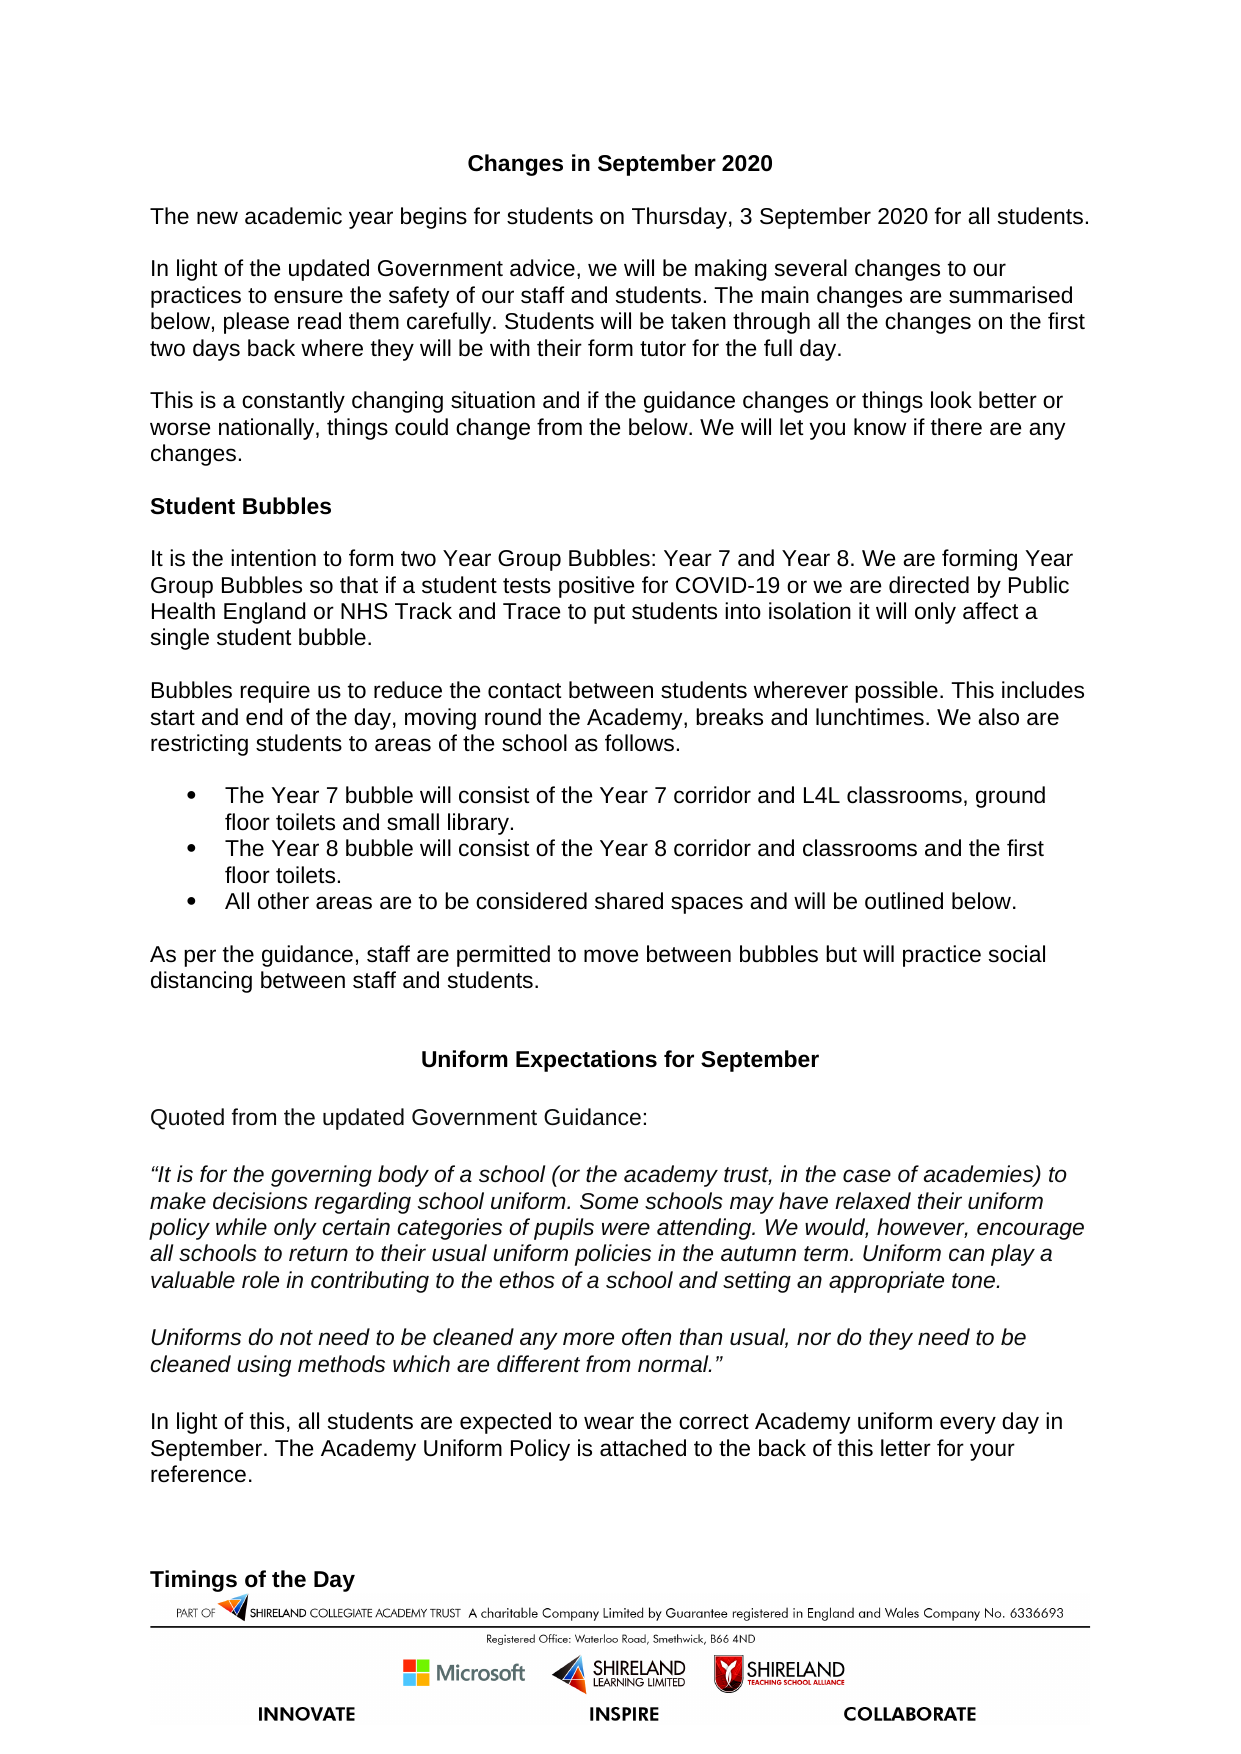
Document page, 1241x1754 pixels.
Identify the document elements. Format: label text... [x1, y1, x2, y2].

text Quoted from the updated Government Guidance: [150, 1104, 1090, 1130]
list The Year 8 bubble will consist of the Year 8 corridor and classrooms and the first floor toilets. [187, 835, 1090, 888]
text Changes in September 2020 [150, 150, 1090, 176]
text “It is for the governing body of a school (or the academy trust, in the case of academies) to make decisions regarding school uniform. Some schools may have relaxed their uniform policy while only certain categories of pupils were attending. We would, however, encourage all schools to return to their usual uniform policies in the autumn term. Uniform can play a valuable role in contributing to the ethos of a school and setting an appropriate tone. [150, 1161, 1090, 1293]
text In light of this, all students are expected to wear the correct Academy uniform every day in September. The Academy Uniform Policy is attached to the back of this letter for your reference. [150, 1408, 1090, 1487]
text Timings of the Day [150, 1566, 1090, 1593]
text The new academic year begins for students on Thursday, 3 September 2020 for all students. [150, 203, 1090, 229]
text In light of the updated Government advice, we will be making several changes to our practices to ensure the safety of our staff and students. The main changes are summarised below, please read them carefully. Students will be taken through all the changes on the first two days back where they will be with their form tutor for the full day. [150, 255, 1090, 361]
text It is the intention to form two Year Group Bubbles: Year 7 and Year 8. We are forming Year Group Bubbles so that if a student tests positive for COVID-19 or we are directed by Public Health England or NHS Track and Trace to put students into isolation it will only affect a single student bubble. [150, 545, 1090, 651]
list The Year 7 bubble will consist of the Year 7 corridor and L4L classrooms, ground floor toilets and small library. [187, 782, 1090, 835]
text Student Bubbles [150, 493, 1090, 519]
text Bubbles require us to reduce the contact between students wherever possible. This includes start and end of the day, moving round the Academy, breaks and lunchtimes. We also are restricting students to areas of the school as follows. [150, 651, 1090, 756]
text Uniforms do not need to be cleaned any more often than usual, nor do they need to be cleaned using methods which are different from normal.” [150, 1324, 1090, 1377]
text This is a constantly changing situation and if the guidance changes or things look better or worse nationally, things could change from the below. We will let you know if there are any changes. [150, 387, 1090, 466]
text As per the guidance, staff are permitted to move between bubbles but will practice social distancing between staff and students. [150, 941, 1090, 993]
list All other areas are to be considered shared spaces and will be outlined below. [187, 888, 1090, 914]
picture [150, 1593, 1091, 1725]
text Uniform Expectations for September [150, 1046, 1090, 1072]
